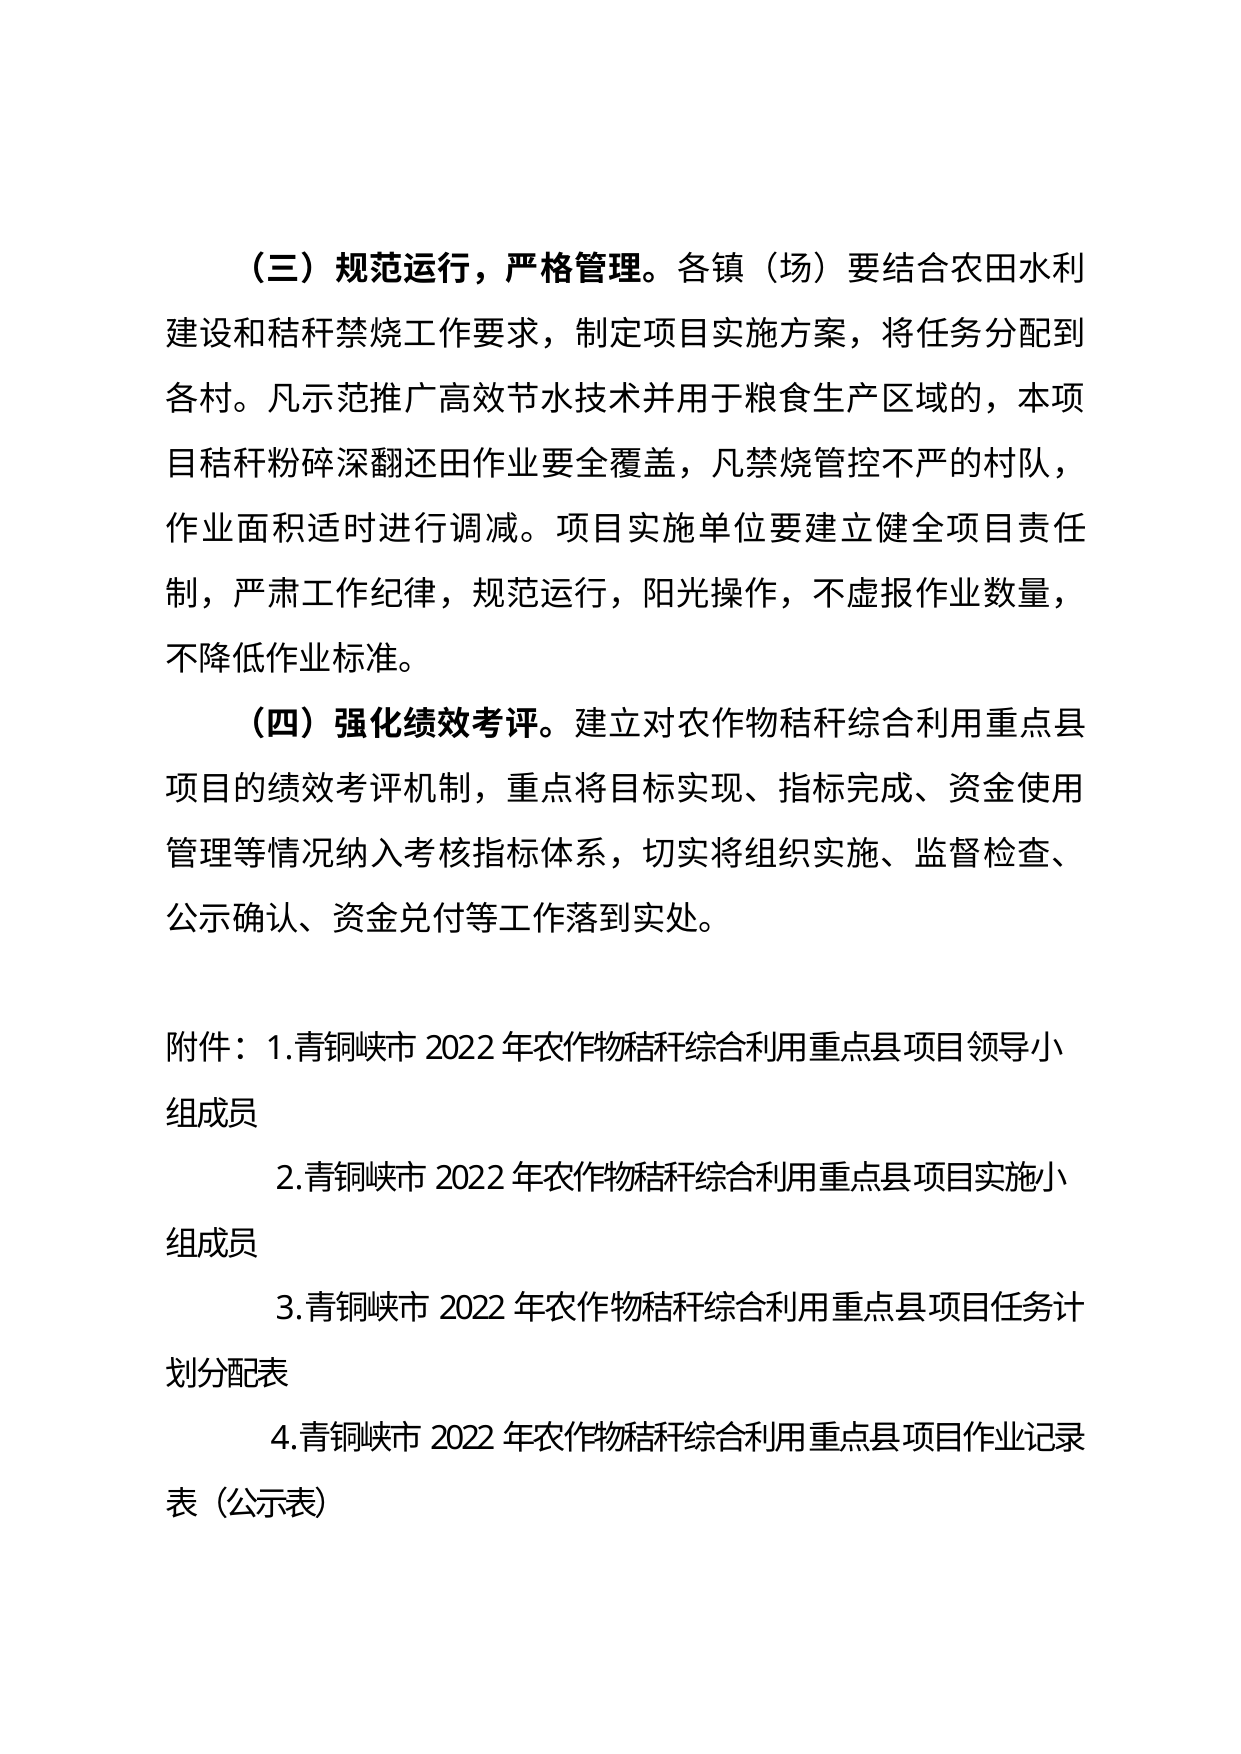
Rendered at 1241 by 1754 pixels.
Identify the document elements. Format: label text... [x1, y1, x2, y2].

text 3.青铜峡市2022年农作物秸秆综合利用重点县项目任务计划分配表 [165, 1273, 1087, 1403]
text 2.青铜峡市2022年农作物秸秆综合利用重点县项目实施小组成员 [165, 1143, 1087, 1273]
list （三）规范运行，严格管理。各镇（场）要结合农田水利建设和秸秆禁烧工作要求，制定项目实施方案，将任务分配到各村。凡示范推广高效节水技术并用于粮食生产区域的，本项目秸秆粉碎深翻还田作业要全覆盖，凡禁烧管控不严的村队，作业面积适时进行调减。项目实施单位要建立健全项目责任制，严肃工作纪律，规范运行，阳光操作，不虚报作业数量，不降低作业标准。 [165, 233, 1087, 688]
text 附件：1.青铜峡市2022年农作物秸秆综合利用重点县项目领导小组成员 [165, 1013, 1087, 1143]
text （四）强化绩效考评。建立对农作物秸秆综合利用重点县项目的绩效考评机制，重点将目标实现、指标完成、资金使用管理等情况纳入考核指标体系，切实将组织实施、监督检查、公示确认、资金兑付等工作落到实处。 [165, 688, 1087, 948]
text 4.青铜峡市2022年农作物秸秆综合利用重点县项目作业记录表（公示表） [165, 1403, 1087, 1533]
